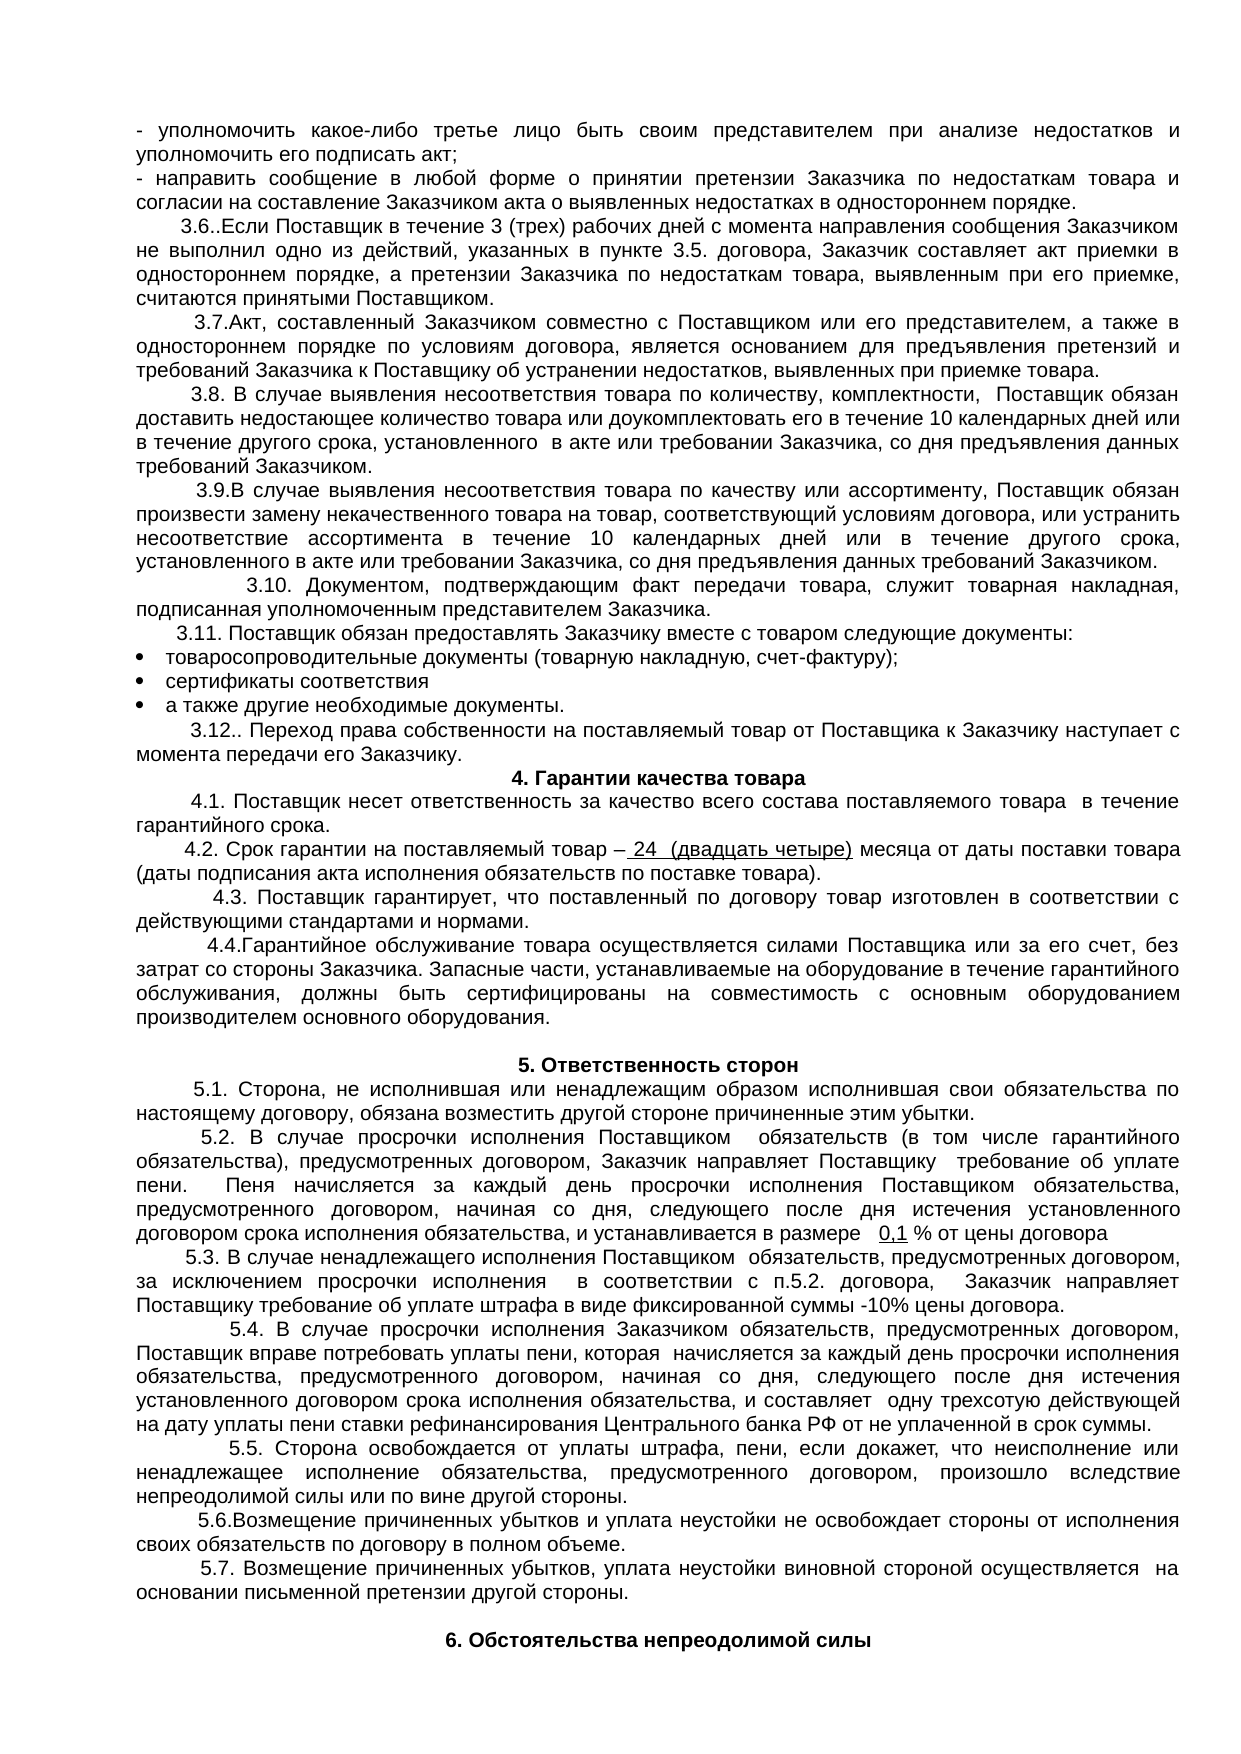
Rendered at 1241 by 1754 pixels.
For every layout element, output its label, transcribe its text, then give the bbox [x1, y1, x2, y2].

list сертификаты соответствия [136, 669, 1181, 693]
text 4.2. Срок гарантии на поставляемый товар – 24 (двадцать четыре) месяца от даты поставки товара (даты подписания акта исполнения обязательств по поставке товара). [136, 837, 1181, 885]
text 3.12.. Переход права собственности на поставляемый товар от Поставщика к Заказчику наступает с момента передачи его Заказчику. [136, 717, 1181, 765]
text 5.1. Сторона, не исполнившая или ненадлежащим образом исполнившая свои обязательства по настоящему договору, обязана возместить другой стороне причиненные этим убытки. [136, 1077, 1181, 1125]
text 5.6.Возмещение причиненных убытков и уплата неустойки не освобождает стороны от исполнения своих обязательств по договору в полном объеме. [136, 1508, 1181, 1556]
text - направить сообщение в любой форме о принятии претензии Заказчика по недостаткам товара и согласии на составление Заказчиком акта о выявленных недостатках в одностороннем порядке. [136, 166, 1181, 214]
text 4.3. Поставщик гарантирует, что поставленный по договору товар изготовлен в соответствии с действующими стандартами и нормами. [136, 885, 1181, 933]
text 3.6..Если Поставщик в течение 3 (трех) рабочих дней с момента направления сообщения Заказчиком не выполнил одно из действий, указанных в пункте 3.5. договора, Заказчик составляет акт приемки в одностороннем порядке, а претензии Заказчика по недостаткам товара, выявленным при его приемке, считаются принятыми Поставщиком. [136, 214, 1181, 310]
text 5.3. В случае ненадлежащего исполнения Поставщиком обязательств, предусмотренных договором, за исключением просрочки исполнения в соответствии с п.5.2. договора, Заказчик направляет Поставщику требование об уплате штрафа в виде фиксированной суммы -10% цены договора. [136, 1244, 1181, 1316]
text 3.8. В случае выявления несоответствия товара по количеству, комплектности, Поставщик обязан доставить недостающее количество товара или доукомплектовать его в течение 10 календарных дней или в течение другого срока, установленного в акте или требовании Заказчика, со дня предъявления данных требований Заказчиком. [136, 382, 1181, 477]
text 4.4.Гарантийное обслуживание товара осуществляется силами Поставщика или за его счет, без затрат со стороны Заказчика. Запасные части, устанавливаемые на оборудование в течение гарантийного обслуживания, должны быть сертифицированы на совместимость с основным оборудованием производителем основного оборудования. [136, 933, 1181, 1029]
text 3.10. Документом, подтверждающим факт передачи товара, служит товарная накладная, подписанная уполномоченным представителем Заказчика. [136, 573, 1181, 621]
text 3.9.В случае выявления несоответствия товара по качеству или ассортименту, Поставщик обязан произвести замену некачественного товара на товар, соответствующий условиям договора, или устранить несоответствие ассортимента в течение 10 календарных дней или в течение другого срока, установленного в акте или требовании Заказчика, со дня предъявления данных требований Заказчиком. [136, 477, 1181, 573]
text 4.1. Поставщик несет ответственность за качество всего состава поставляемого товара в течение гарантийного срока. [136, 789, 1181, 837]
list а также другие необходимые документы. [136, 693, 1181, 717]
text 5.5. Сторона освобождается от уплаты штрафа, пени, если докажет, что неисполнение или ненадлежащее исполнение обязательства, предусмотренного договором, произошло вследствие непреодолимой силы или по вине другой стороны. [136, 1436, 1181, 1508]
text 3.11. Поставщик обязан предоставлять Заказчику вместе с товаром следующие документы: [136, 621, 1181, 645]
text 5.7. Возмещение причиненных убытков, уплата неустойки виновной стороной осуществляется на основании письменной претензии другой стороны. [136, 1556, 1181, 1604]
text 5.4. В случае просрочки исполнения Заказчиком обязательств, предусмотренных договором, Поставщик вправе потребовать уплаты пени, которая начисляется за каждый день просрочки исполнения обязательства, предусмотренного договором, начиная со дня, следующего после дня истечения установленного договором срока исполнения обязательства, и составляет одну трехсотую действующей на дату уплаты пени ставки рефинансирования Центрального банка РФ от не уплаченной в срок суммы. [136, 1316, 1181, 1436]
text 4. Гарантии качества товара [136, 765, 1181, 789]
text 6. Обстоятельства непреодолимой силы [136, 1628, 1181, 1652]
text 5.2. В случае просрочки исполнения Поставщиком обязательств (в том числе гарантийного обязательства), предусмотренных договором, Заказчик направляет Поставщику требование об уплате пени. Пеня начисляется за каждый день просрочки исполнения Поставщиком обязательства, предусмотренного договором, начиная со дня, следующего после дня истечения установленного договором срока исполнения обязательства, и устанавливается в размере 0,1 % от цены договора [136, 1125, 1181, 1244]
text - уполномочить какое-либо третье лицо быть своим представителем при анализе недостатков и уполномочить его подписать акт; [136, 118, 1181, 166]
text 5. Ответственность сторон [136, 1053, 1181, 1077]
list товаросопроводительные документы (товарную накладную, счет-фактуру); [136, 645, 1181, 669]
text 3.7.Акт, составленный Заказчиком совместно с Поставщиком или его представителем, а также в одностороннем порядке по условиям договора, является основанием для предъявления претензий и требований Заказчика к Поставщику об устранении недостатков, выявленных при приемке товара. [136, 310, 1181, 382]
